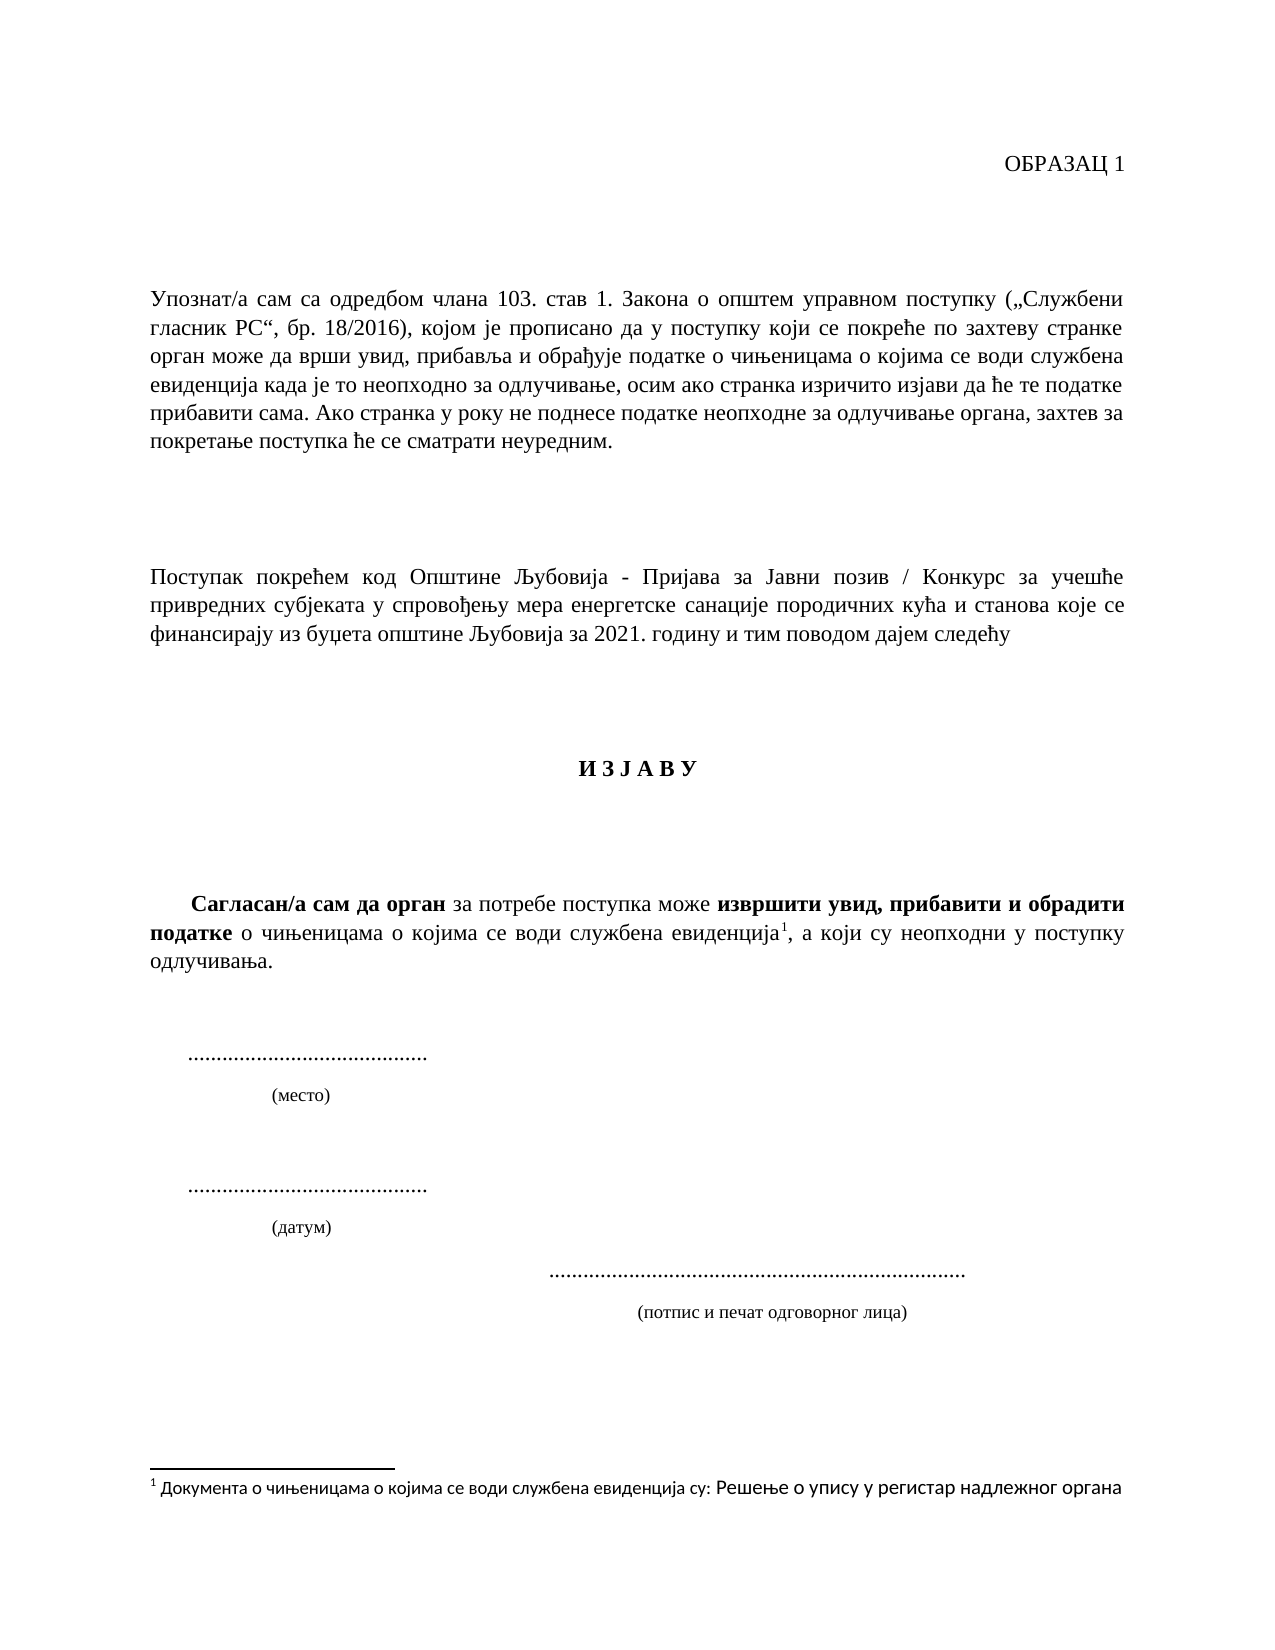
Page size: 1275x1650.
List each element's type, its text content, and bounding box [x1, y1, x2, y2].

text .......................................... [187, 1171, 1125, 1197]
text И З Ј А В У [150, 755, 1125, 781]
text .......................................... [187, 1039, 1125, 1065]
text Сагласaн/а сам да орган за потребе поступка може извршити увид, прибавити и обрадити податке о чињеницама о којима се води службена евиденција, а који су неопходни у поступку одлучивања. [150, 890, 1125, 973]
text (потпис и печат одговорног лица) [187, 1301, 1125, 1323]
text (место) [150, 1084, 1125, 1106]
text ......................................................................... [187, 1256, 1125, 1282]
text Поступак покрећем код Општине Љубовија - Пријава за Јавни позив / Конкурс за учешће привредних субјеката у спровођењу мера енергетске санације породичних кућа и станова које се финансирају из буџета општине Љубовија за 2021. годину и тим поводом дајем следећу [150, 563, 1125, 646]
text ОБРАЗАЦ 1 [150, 150, 1125, 176]
text Упознат/а сам са одредбом члана 103. став 1. Закона о општем управном поступку („Службени гласник РС“, бр. 18/2016), којом је прописано да у поступку који се покреће по захтеву странке орган може да врши увид, прибавља и обрађује податке о чињеницама о којима се води службена евиденција када је то неопходно за одлучивање, осим ако странка изричито изјави да ће те податке прибавити сама. Ако странка у року не поднесе податке неопходне за одлучивање органа, захтев за покретање поступка ће се сматрати неуредним. [150, 285, 1125, 454]
text (датум) [187, 1216, 1125, 1238]
